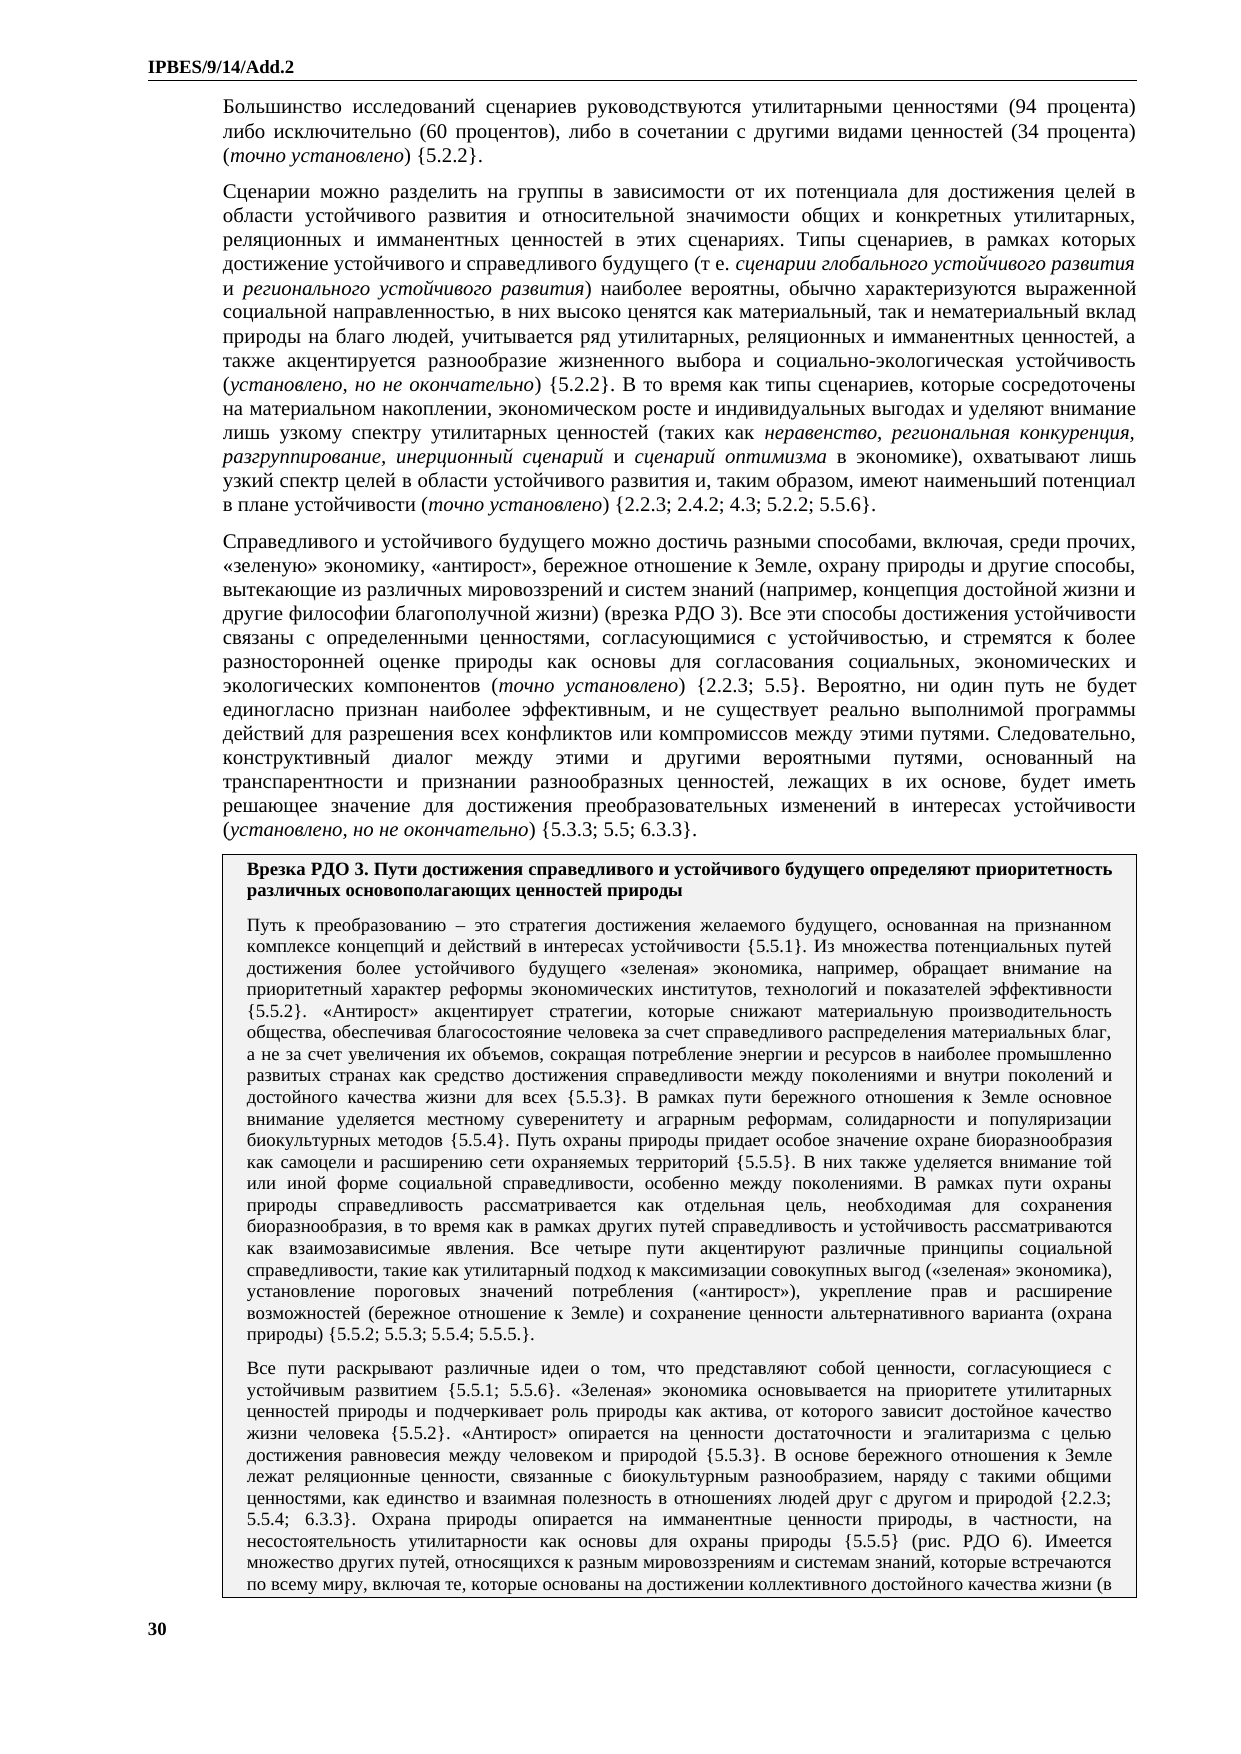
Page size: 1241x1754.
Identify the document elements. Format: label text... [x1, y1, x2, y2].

text Справедливого и устойчивого будущего можно достичь разными способами, включая, среди прочих, «зеленую» экономику, «антирост», бережное отношение к Земле, охрану природы и другие способы, вытекающие из различных мировоззрений и систем знаний (например, концепция достойной жизни и другие философии благополучной жизни) (врезка РДО 3). Все эти способы достижения устойчивости связаны с определенными ценностями, согласующимися с устойчивостью, и стремятся к более разносторонней оценке природы как основы для согласования социальных, экономических и экологических компонентов (точно установлено) {2.2.3; 5.5}. Вероятно, ни один путь не будет единогласно признан наиболее эффективным, и не существует реально выполнимой программы действий для разрешения всех конфликтов или компромиссов между этими путями. Следовательно, конструктивный диалог между этими и другими вероятными путями, основанный на транспарентности и признании разнообразных ценностей, лежащих в их основе, будет иметь решающее значение для достижения преобразовательных изменений в интересах устойчивости (установлено, но не окончательно) {5.3.3; 5.5; 6.3.3}. [223, 528, 1137, 841]
text Сценарии можно разделить на группы в зависимости от их потенциала для достижения целей в области устойчивого развития и относительной значимости общих и конкретных утилитарных, реляционных и имманентных ценностей в этих сценариях. Типы сценариев, в рамках которых достижение устойчивого и справедливого будущего (т е. сценарии глобального устойчивого развития и регионального устойчивого развития) наиболее вероятны, обычно характеризуются выраженной социальной направленностью, в них высоко ценятся как материальный, так и нематериальный вклад природы на благо людей, учитывается ряд утилитарных, реляционных и имманентных ценностей, а также акцентируется разнообразие жизненного выбора и социально-экологическая устойчивость (установлено, но не окончательно) {5.2.2}. В то время как типы сценариев, которые сосредоточены на материальном накоплении, экономическом росте и индивидуальных выгодах и уделяют внимание лишь узкому спектру утилитарных ценностей (таких как неравенство, региональная конкуренция, разгруппирование, инерционный сценарий и сценарий оптимизма в экономике), охватывают лишь узкий спектр целей в области устойчивого развития и, таким образом, имеют наименьший потенциал в плане устойчивости (точно установлено) {2.2.3; 2.4.2; 4.3; 5.2.2; 5.5.6}. [223, 179, 1137, 516]
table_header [223, 855, 1136, 1597]
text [223, 94, 1137, 167]
